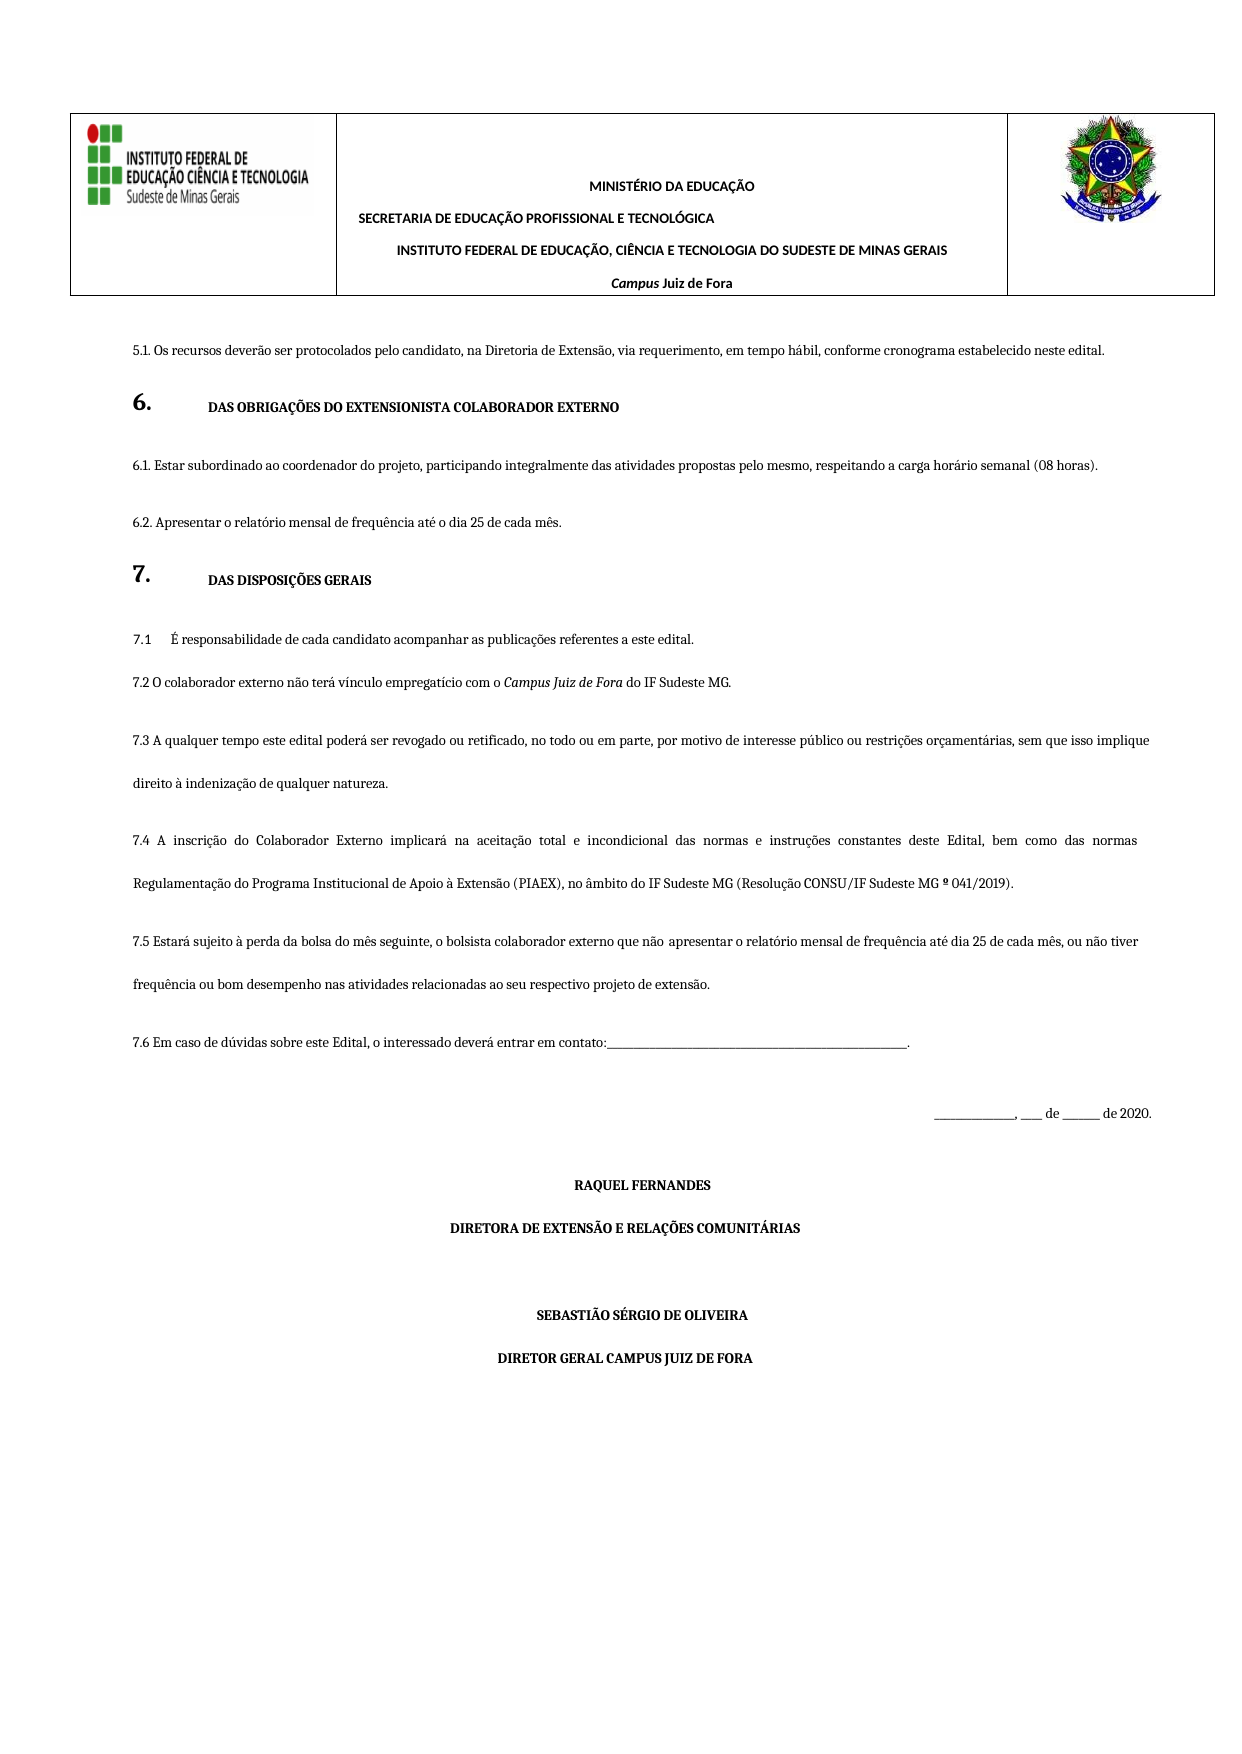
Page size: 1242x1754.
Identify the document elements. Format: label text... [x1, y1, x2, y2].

text 7.3 A qualquer tempo este edital poderá ser revogado ou retificado, no todo ou em parte, por motivo de interesse público ou restrições orçamentárias, sem que isso implique direito à indenização de qualquer natureza. [133, 720, 1152, 792]
text _______________, ____ de _______ de 2020. [133, 1094, 1152, 1123]
text RAQUEL FERNANDES [133, 1166, 1152, 1194]
text 7.2 O colaborador externo não terá vínculo empregatício com o Campus Juiz de Fora do IF Sudeste MG. [133, 663, 1152, 691]
picture [1060, 114, 1162, 223]
list DAS DISPOSIÇÕES GERAIS [133, 560, 1117, 589]
text 7.4 A inscrição do Colaborador Externo implicará na aceitação total e incondicional das normas e instruções constantes deste Edital, bem como das normas Regulamentação do Programa Institucional de Apoio à Extensão (PIAEX), no âmbito do IF Sudeste MG (Resolução CONSU/IF Sudeste MG º 041/2019). [133, 821, 1139, 893]
text 6.2. Apresentar o relatório mensal de frequência até o dia 25 de cada mês. [133, 503, 1152, 531]
text 6.1. Estar subordinado ao coordenador do projeto, participando integralmente das atividades propostas pelo mesmo, respeitando a carga horário semanal (08 horas). [133, 445, 1152, 474]
text SEBASTIÃO SÉRGIO DE OLIVEIRA [133, 1295, 1152, 1324]
text 5.1. Os recursos deverão ser protocolados pelo candidato, na Diretoria de Extensão, via requerimento, em tempo hábil, conforme cronograma estabelecido neste edital. [133, 330, 1152, 359]
text 7.6 Em caso de dúvidas sobre este Edital, o interessado deverá entrar em contato:________________________________________________________. [133, 1022, 1139, 1051]
text 7.5 Estará sujeito à perda da bolsa do mês seguinte, o bolsista colaborador externo que não apresentar o relatório mensal de frequência até dia 25 de cada mês, ou não tiver frequência ou bom desempenho nas atividades relacionadas ao seu respectivo projeto de extensão. [133, 921, 1139, 993]
list DAS OBRIGAÇÕES DO EXTENSIONISTA COLABORADOR EXTERNO [133, 388, 1152, 416]
text DIRETORA DE EXTENSÃO E RELAÇÕES COMUNITÁRIAS [133, 1209, 1117, 1238]
picture [81, 114, 314, 216]
text DIRETOR GERAL CAMPUS JUIZ DE FORA [133, 1338, 1117, 1367]
list É responsabilidade de cada candidato acompanhar as publicações referentes a este edital. [133, 618, 1152, 648]
